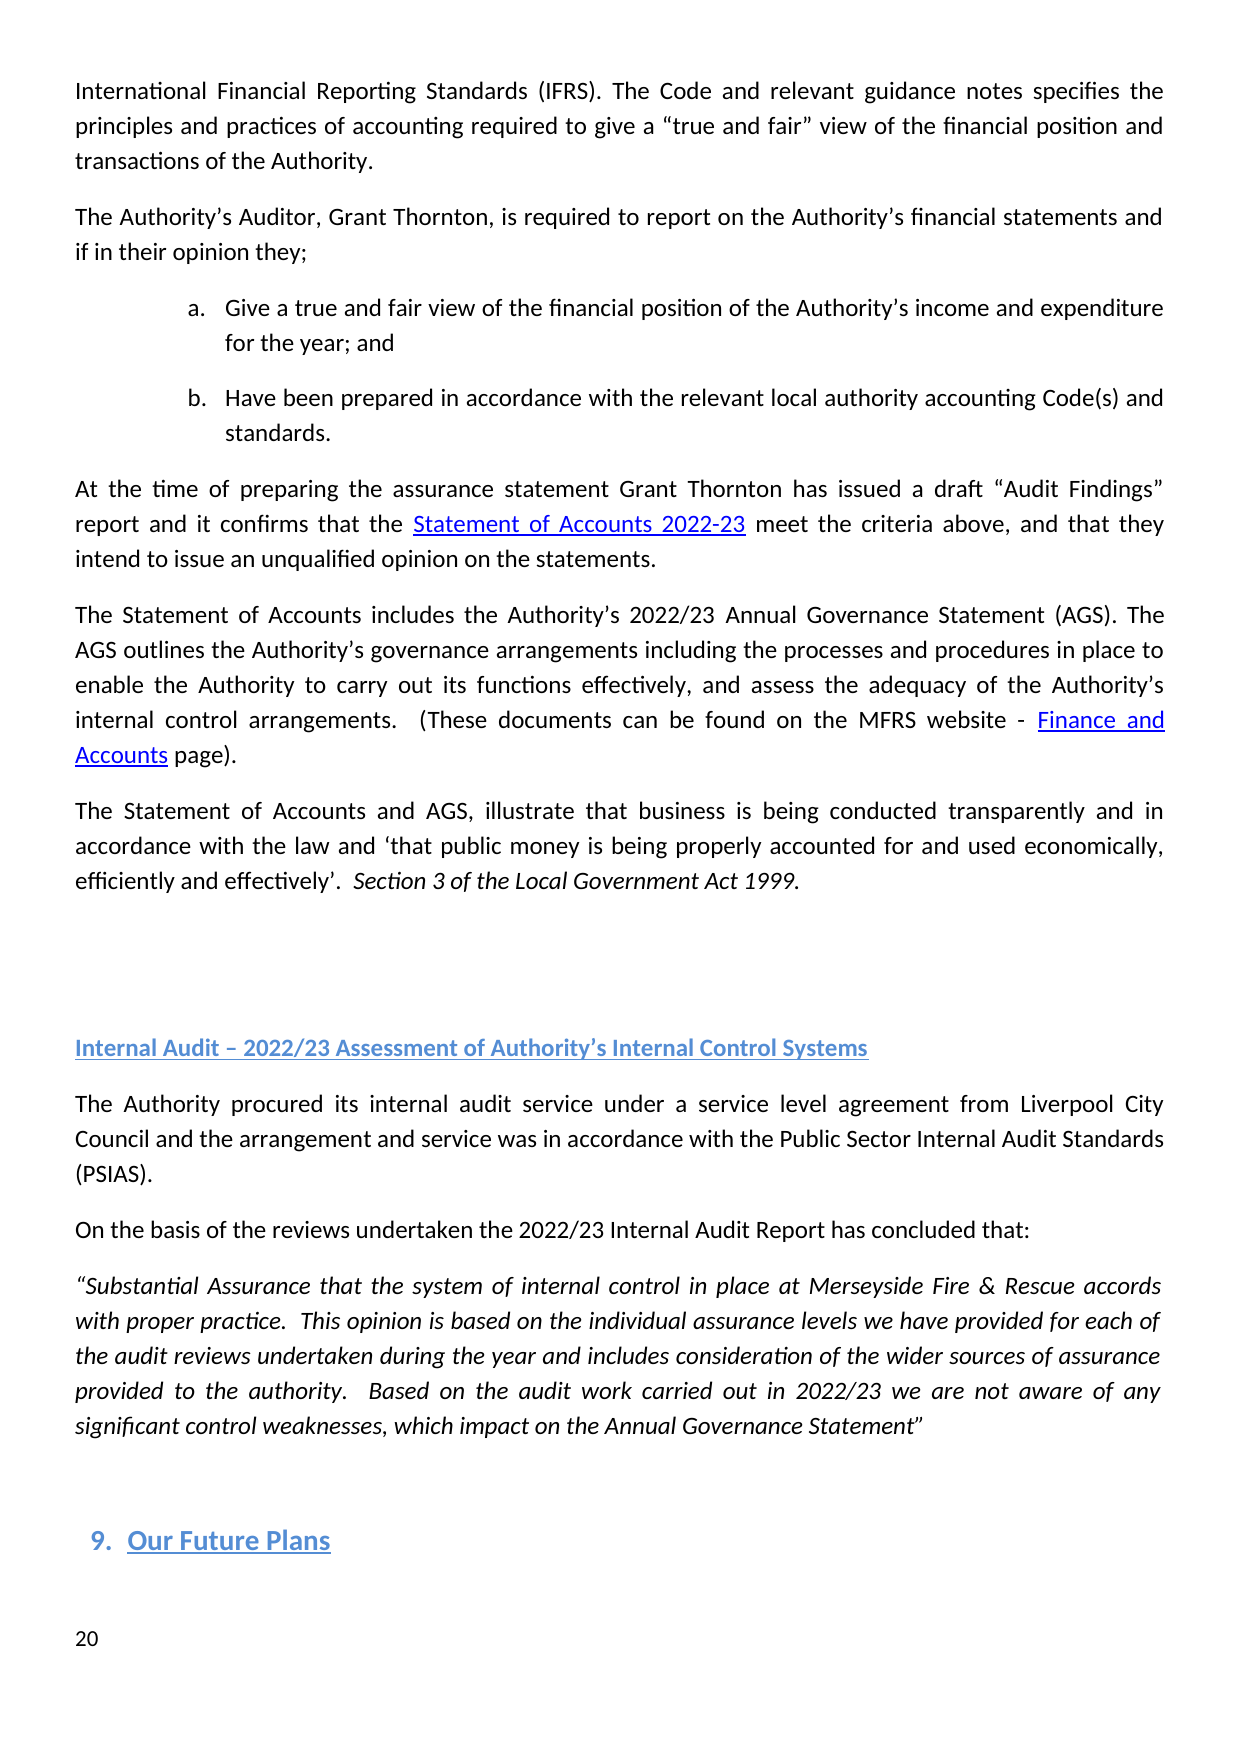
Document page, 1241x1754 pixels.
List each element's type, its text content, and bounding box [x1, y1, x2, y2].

subtitle Our Future Plans [90, 1522, 1165, 1557]
list Give a true and fair view of the financial position of the Authority’s income and expenditure for the year; and [187, 292, 1165, 357]
text The Statement of Accounts includes the Authority’s 2022/23 Annual Governance Statement (AGS). The AGS outlines the Authority’s governance arrangements including the processes and procedures in place to enable the Authority to carry out its functions effectively, and assess the adequacy of the Authority’s internal control arrangements. (These documents can be found on the MFRS website - Finance and Accounts page). [75, 599, 1165, 770]
text The Authority procured its internal audit service under a service level agreement from Liverpool City Council and the arrangement and service was in accordance with the Public Sector Internal Audit Standards (PSIAS). [75, 1088, 1165, 1189]
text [75, 75, 1165, 176]
text The Authority’s Auditor, Grant Thornton, is required to report on the Authority’s financial statements and if in their opinion they; [75, 201, 1165, 266]
text Internal Audit – 2022/23 Assessment of Authority’s Internal Control Systems [75, 1032, 1165, 1063]
text At the time of preparing the assurance statement Grant Thornton has issued a draft “Audit Findings” report and it confirms that the Statement of Accounts 2022-23 meet the criteria above, and that they intend to issue an unqualified opinion on the statements. [75, 473, 1165, 574]
list Have been prepared in accordance with the relevant local authority accounting Code(s) and standards. [187, 382, 1165, 448]
text “Substantial Assurance that the system of internal control in place at Merseyside Fire & Rescue accords with proper practice. This opinion is based on the individual assurance levels we have provided for each of the audit reviews undertaken during the year and includes consideration of the wider sources of assurance provided to the authority. Based on the audit work carried out in 2022/23 we are not aware of any significant control weaknesses, which impact on the Annual Governance Statement” [75, 1270, 1165, 1441]
text On the basis of the reviews undertaken the 2022/23 Internal Audit Report has concluded that: [75, 1214, 1165, 1245]
text The Statement of Accounts and AGS, illustrate that business is being conducted transparently and in accordance with the law and ‘that public money is being properly accounted for and used economically, efficiently and effectively’. Section 3 of the Local Government Act 1999. [75, 795, 1165, 896]
